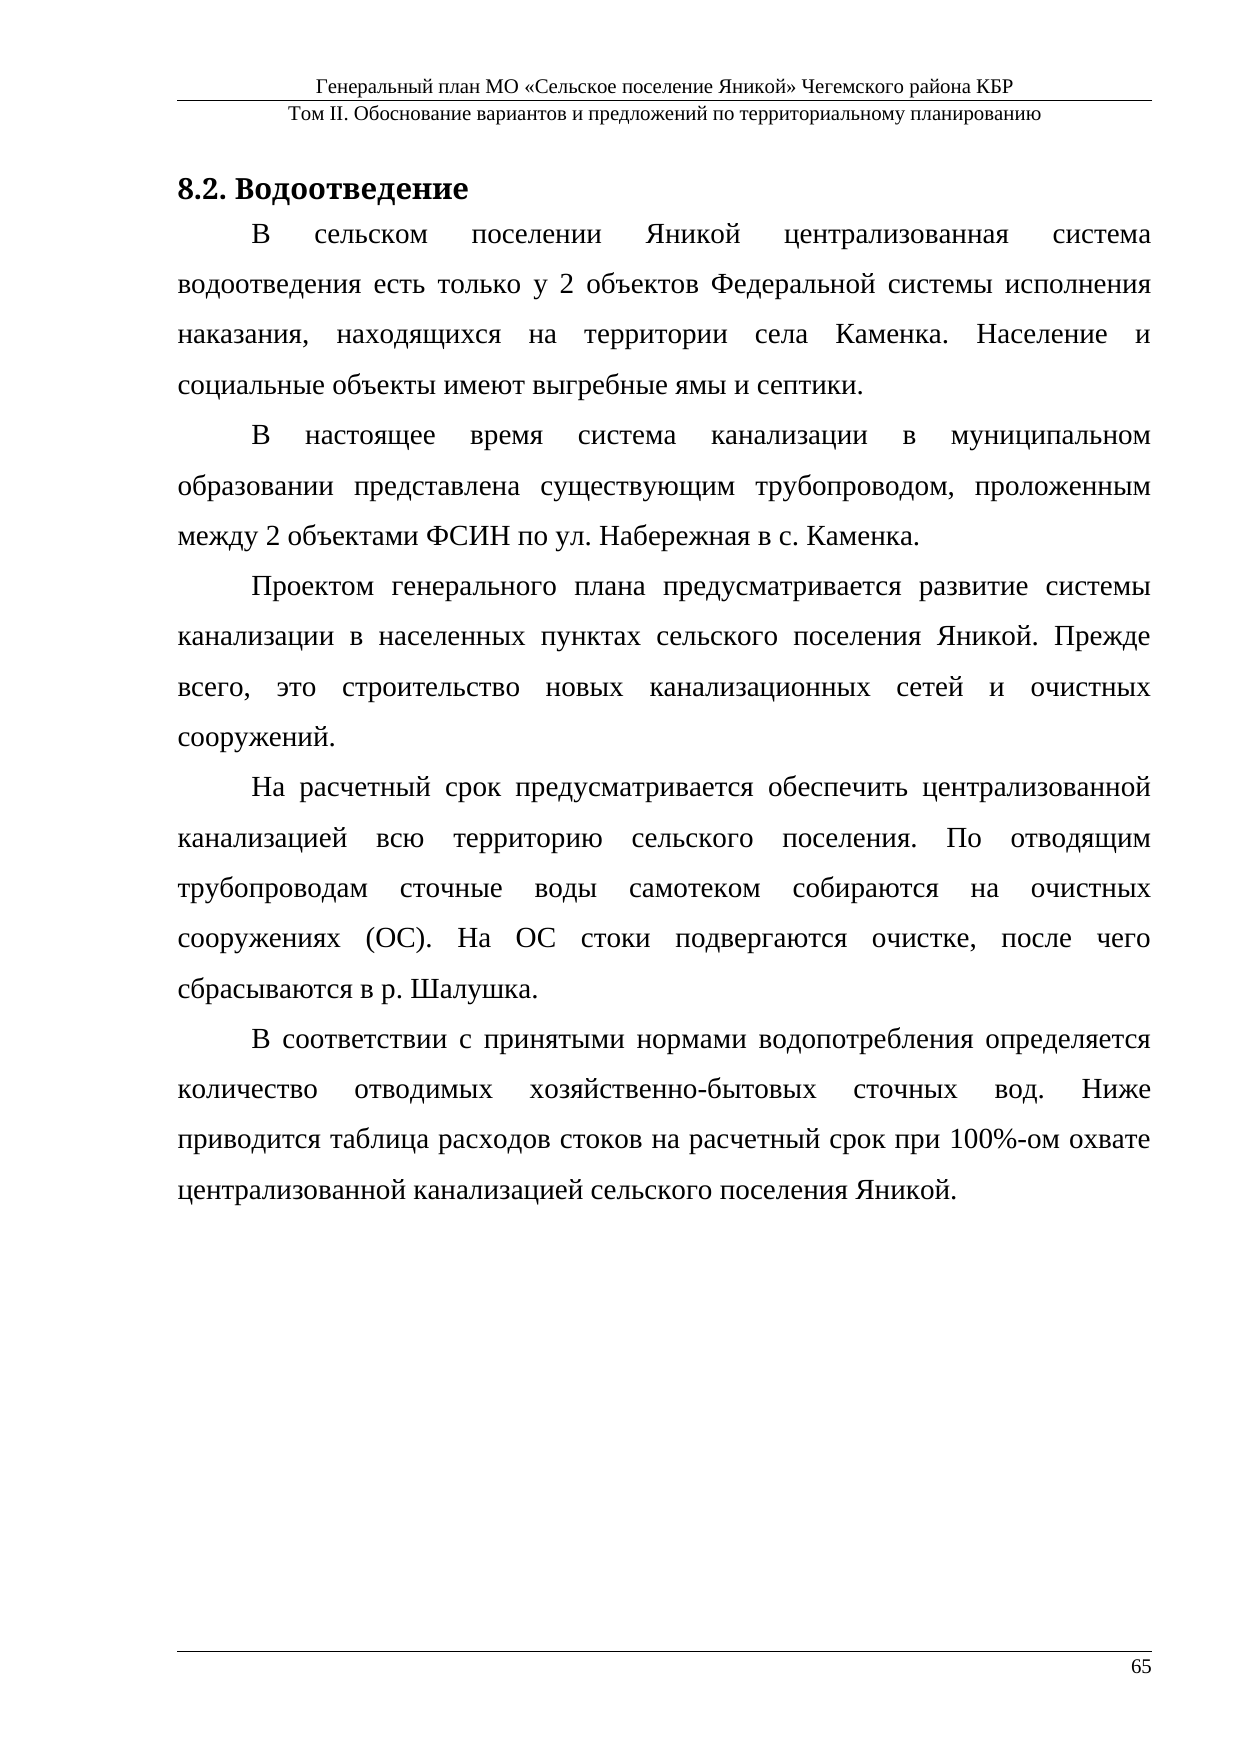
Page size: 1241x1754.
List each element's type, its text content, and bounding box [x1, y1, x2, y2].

text В настоящее время система канализации в муниципальном образовании представлена существующим трубопроводом, проложенным между 2 объектами ФСИН по ул. Набережная в с. Каменка. [177, 417, 1152, 551]
subtitle 8.2. Водоотведение [177, 168, 1152, 208]
text Проектом генерального плана предусматривается развитие системы канализации в населенных пунктах сельского поселения Яникой. Прежде всего, это строительство новых канализационных сетей и очистных сооружений. [177, 568, 1152, 753]
text В сельском поселении Яникой централизованная система водоотведения есть только у 2 объектов Федеральной системы исполнения наказания, находящихся на территории села Каменка. Население и социальные объекты имеют выгребные ямы и септики. [177, 216, 1152, 401]
text На расчетный срок предусматривается обеспечить централизованной канализацией всю территорию сельского поселения. По отводящим трубопроводам сточные воды самотеком собираются на очистных сооружениях (ОС). На ОС стоки подвергаются очистке, после чего сбрасываются в р. Шалушка. [177, 769, 1152, 1004]
text В соответствии с принятыми нормами водопотребления определяется количество отводимых хозяйственно-бытовых сточных вод. Ниже приводится таблица расходов стоков на расчетный срок при 100%-ом охвате централизованной канализацией сельского поселения Яникой. [177, 1021, 1152, 1206]
